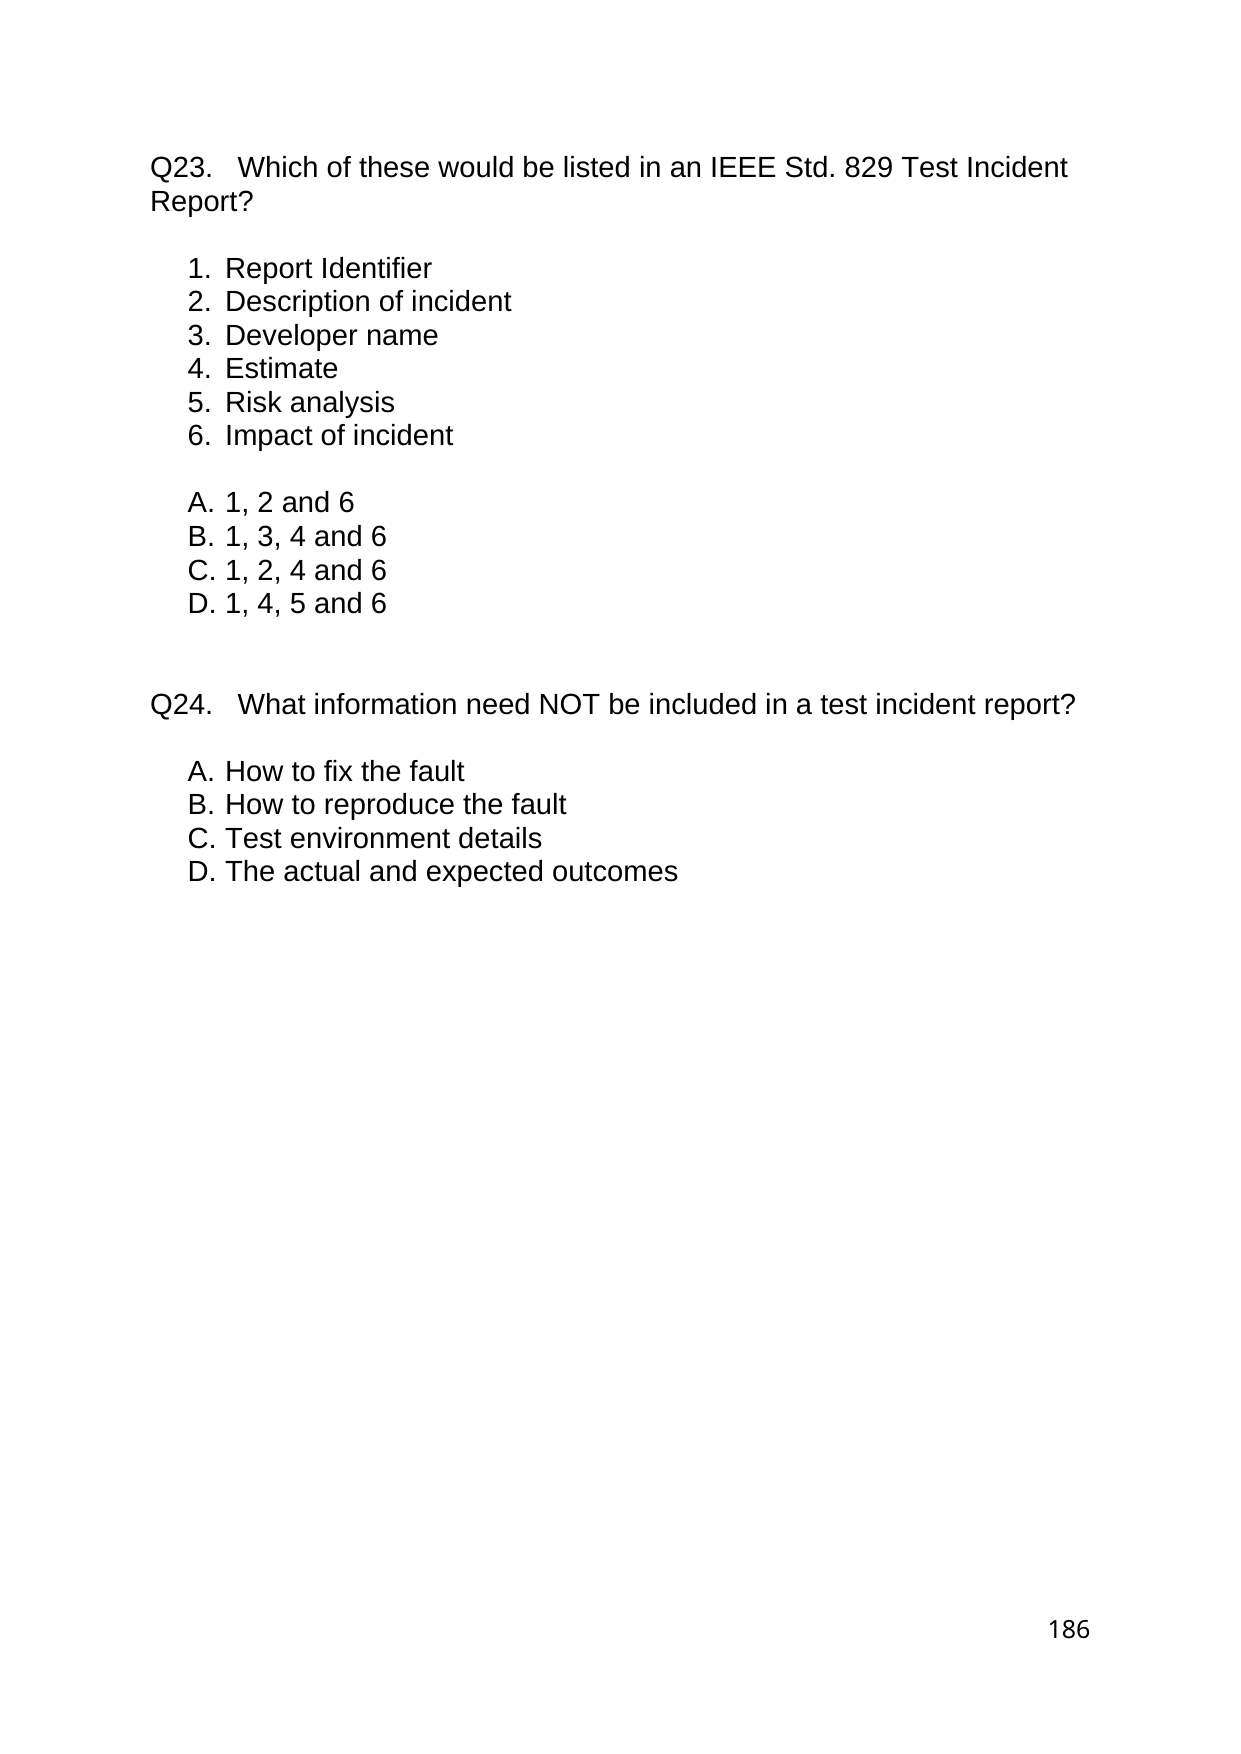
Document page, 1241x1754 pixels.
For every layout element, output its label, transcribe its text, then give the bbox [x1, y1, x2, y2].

text Q23. Which of these would be listed in an IEEE Std. 829 Test Incident Report? [150, 150, 1090, 217]
list Estimate [187, 351, 1090, 385]
list How to fix the fault [187, 754, 1090, 787]
list Risk analysis [187, 385, 1090, 418]
list 1, 2 and 6 [187, 485, 1090, 519]
list 1, 4, 5 and 6 [187, 586, 1090, 619]
list Developer name [187, 318, 1090, 351]
list How to reproduce the fault [187, 787, 1090, 821]
list 1, 3, 4 and 6 [187, 519, 1090, 552]
list Description of incident [187, 284, 1090, 318]
list Test environment details [187, 821, 1090, 854]
text Q24. What information need NOT be included in a test incident report? [150, 687, 1090, 720]
list 1, 2, 4 and 6 [187, 552, 1090, 586]
list The actual and expected outcomes [187, 854, 1090, 888]
list Impact of incident [187, 418, 1090, 452]
list Report Identifier [187, 251, 1090, 284]
